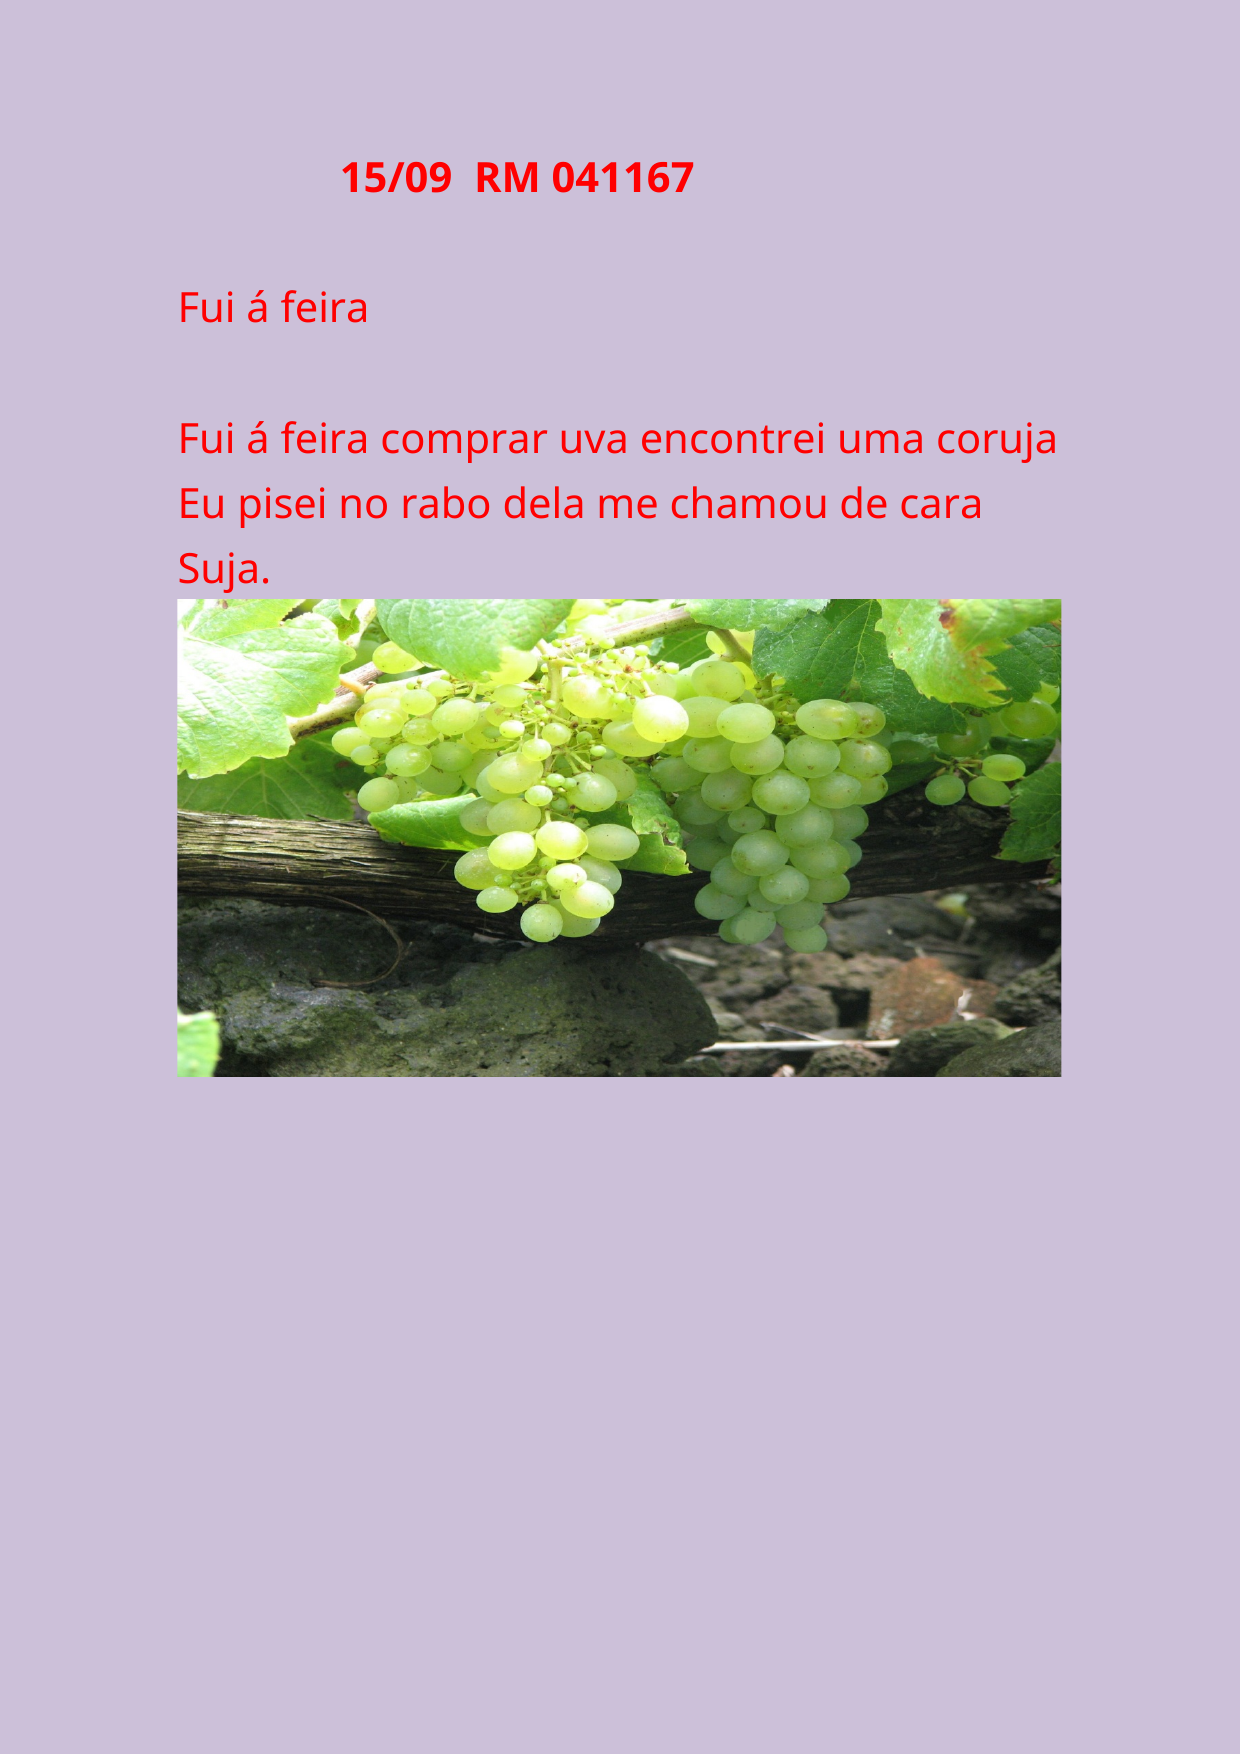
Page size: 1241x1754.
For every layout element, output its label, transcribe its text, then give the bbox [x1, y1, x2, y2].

text 15/09 RM 041167 [177, 148, 1063, 204]
picture [177, 599, 1062, 1077]
text Fui á feira comprar uva encontrei uma coruja [177, 408, 1063, 465]
text Fui á feira [177, 278, 1063, 335]
text Eu pisei no rabo dela me chamou de cara [177, 474, 1063, 530]
